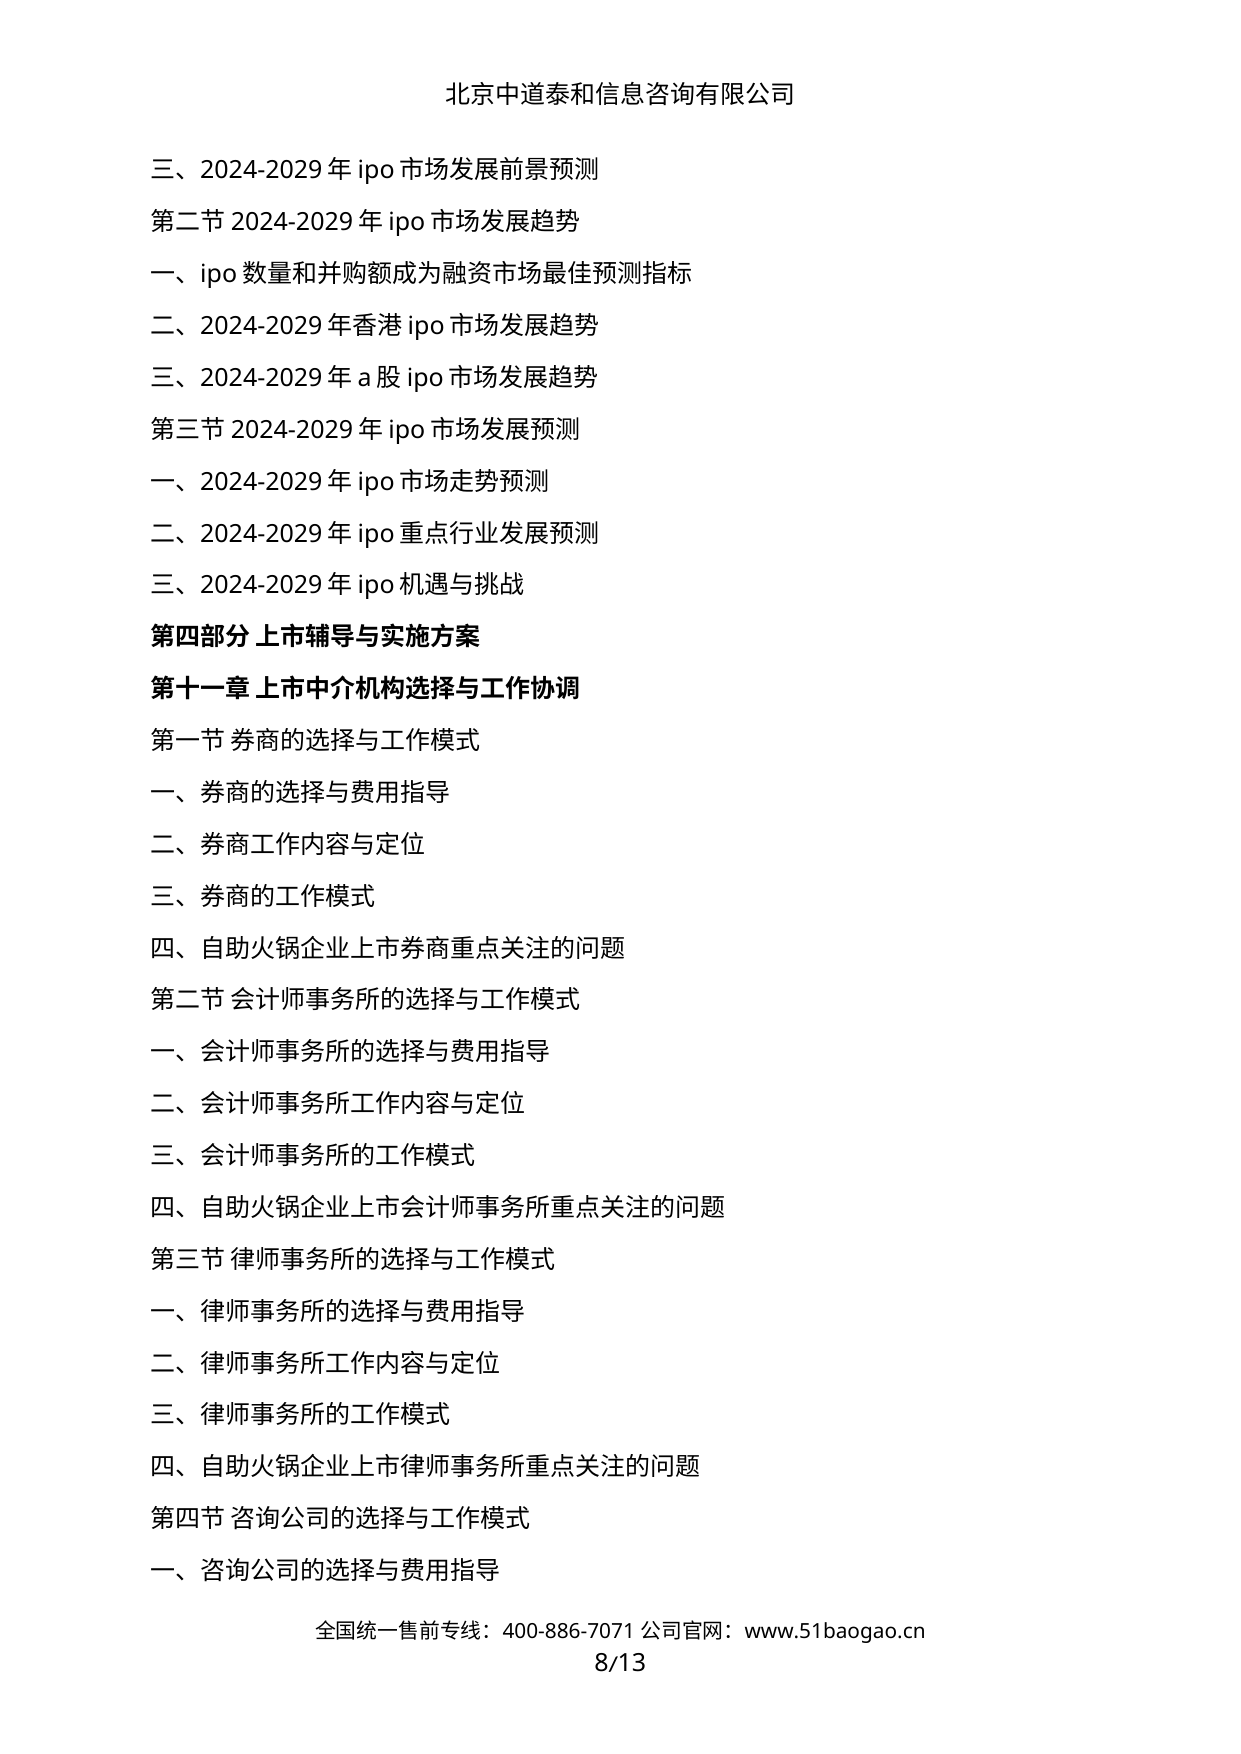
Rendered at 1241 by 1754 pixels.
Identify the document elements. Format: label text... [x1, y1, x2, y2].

text 一、咨询公司的选择与费用指导 [150, 1551, 1090, 1587]
text 第十一章 上市中介机构选择与工作协调 [150, 669, 1090, 705]
text 第三节 律师事务所的选择与工作模式 [150, 1239, 1090, 1276]
text 一、律师事务所的选择与费用指导 [150, 1291, 1090, 1327]
text 四、自助火锅企业上市律师事务所重点关注的问题 [150, 1447, 1090, 1483]
text 一、ipo数量和并购额成为融资市场最佳预测指标 [150, 254, 1090, 290]
text 第二节 2024-2029年ipo市场发展趋势 [150, 202, 1090, 238]
text 三、2024-2029年ipo市场发展前景预测 [150, 150, 1090, 186]
text 三、律师事务所的工作模式 [150, 1395, 1090, 1431]
text 二、律师事务所工作内容与定位 [150, 1343, 1090, 1379]
text 二、会计师事务所工作内容与定位 [150, 1084, 1090, 1120]
text 三、券商的工作模式 [150, 876, 1090, 912]
text 二、2024-2029年ipo重点行业发展预测 [150, 513, 1090, 549]
text 一、会计师事务所的选择与费用指导 [150, 1032, 1090, 1068]
text 四、自助火锅企业上市会计师事务所重点关注的问题 [150, 1187, 1090, 1224]
text 第二节 会计师事务所的选择与工作模式 [150, 980, 1090, 1016]
text 三、2024-2029年a股ipo市场发展趋势 [150, 357, 1090, 394]
text 二、券商工作内容与定位 [150, 824, 1090, 861]
text 二、2024-2029年香港ipo市场发展趋势 [150, 306, 1090, 342]
text 第一节 券商的选择与工作模式 [150, 721, 1090, 757]
text 三、会计师事务所的工作模式 [150, 1136, 1090, 1172]
text 一、券商的选择与费用指导 [150, 772, 1090, 809]
text 第四节 咨询公司的选择与工作模式 [150, 1499, 1090, 1535]
text 三、2024-2029年ipo机遇与挑战 [150, 565, 1090, 601]
text 四、自助火锅企业上市券商重点关注的问题 [150, 928, 1090, 964]
text 一、2024-2029年ipo市场走势预测 [150, 461, 1090, 497]
text 第三节 2024-2029年ipo市场发展预测 [150, 409, 1090, 446]
text 第四部分 上市辅导与实施方案 [150, 617, 1090, 653]
